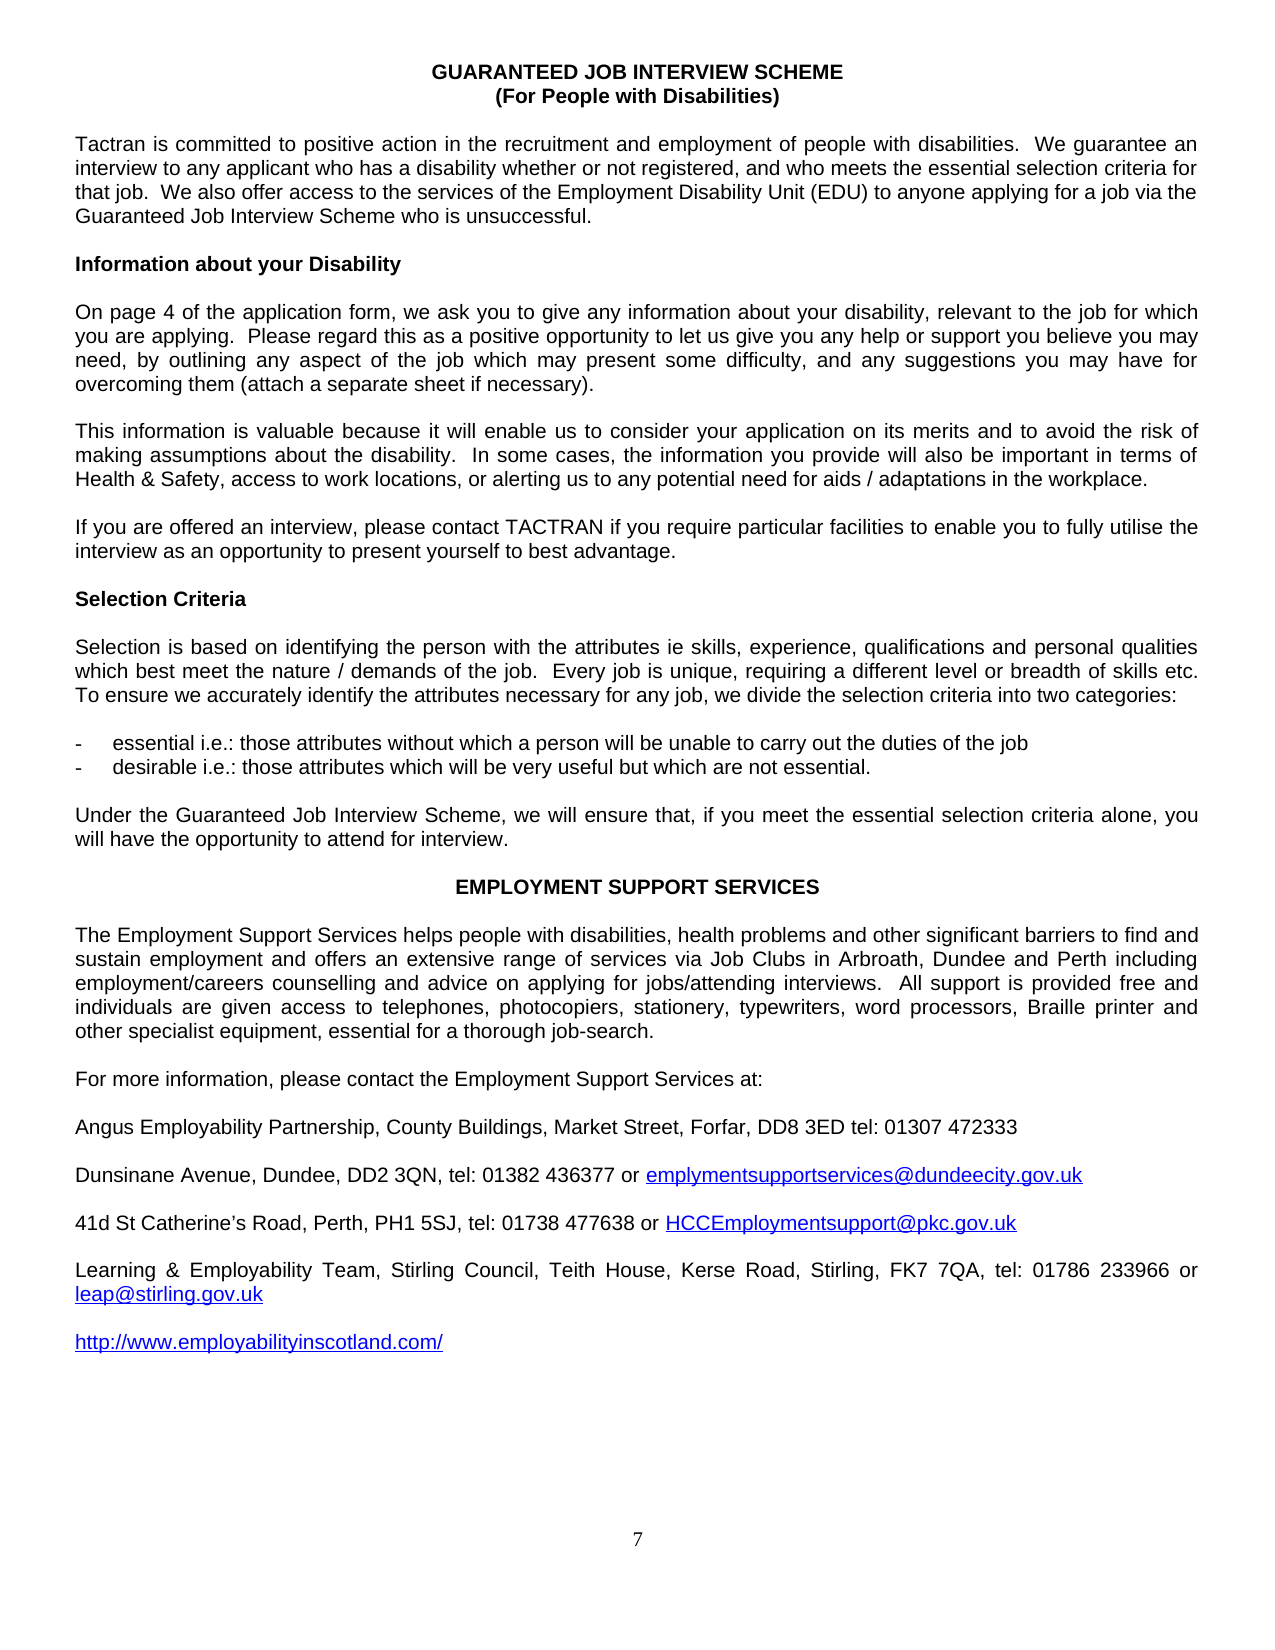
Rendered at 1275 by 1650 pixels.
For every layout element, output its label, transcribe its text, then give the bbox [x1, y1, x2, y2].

text Selection Criteria [75, 587, 1200, 611]
list desirable i.e.: those attributes which will be very useful but which are not essential. [75, 755, 1200, 779]
text The Employment Support Services helps people with disabilities, health problems and other significant barriers to find and sustain employment and offers an extensive range of services via Job Clubs in Arbroath, Dundee and Perth including employment/careers counselling and advice on applying for jobs/attending interviews. All support is provided free and individuals are given access to telephones, photocopiers, stationery, typewriters, word processors, Braille printer and other specialist equipment, essential for a thorough job-search. [75, 923, 1200, 1043]
text 41d St Catherine’s Road, Perth, PH1 5SJ, tel: 01738 477638 or HCCEmploymentsupport@pkc.gov.uk [75, 1210, 1200, 1234]
text (For People with Disabilities) [75, 84, 1200, 108]
list essential i.e.: those attributes without which a person will be unable to carry out the duties of the job [75, 731, 1200, 755]
text http://www.employabilityinscotland.com/ [75, 1330, 1200, 1354]
text On page 4 of the application form, we ask you to give any information about your disability, relevant to the job for which you are applying. Please regard this as a positive opportunity to let us give you any help or support you believe you may need, by outlining any aspect of the job which may present some difficulty, and any suggestions you may have for overcoming them (attach a separate sheet if necessary). [75, 299, 1200, 395]
text This information is valuable because it will enable us to consider your application on its merits and to avoid the risk of making assumptions about the disability. In some cases, the information you provide will also be important in terms of Health & Safety, access to work locations, or alerting us to any potential need for aids / adaptations in the workplace. [75, 419, 1200, 491]
text Tactran is committed to positive action in the recruitment and employment of people with disabilities. We guarantee an interview to any applicant who has a disability whether or not registered, and who meets the essential selection criteria for that job. We also offer access to the services of the Employment Disability Unit (EDU) to anyone applying for a job via the Guaranteed Job Interview Scheme who is unsuccessful. [75, 132, 1200, 228]
text Dunsinane Avenue, Dundee, DD2 3QN, tel: 01382 436377 or emplymentsupportservices@dundeecity.gov.uk [75, 1162, 1200, 1186]
text For more information, please contact the Employment Support Services at: [75, 1067, 1200, 1091]
text If you are offered an interview, please contact TACTRAN if you require particular facilities to enable you to fully utilise the interview as an opportunity to present yourself to best advantage. [75, 515, 1200, 563]
text Angus Employability Partnership, County Buildings, Market Street, Forfar, DD8 3ED tel: 01307 472333 [75, 1114, 1200, 1138]
subtitle Information about your Disability [75, 252, 1200, 276]
text EMPLOYMENT SUPPORT SERVICES [75, 875, 1200, 899]
text GUARANTEED JOB INTERVIEW SCHEME [75, 60, 1200, 84]
text Under the Guaranteed Job Interview Scheme, we will ensure that, if you meet the essential selection criteria alone, you will have the opportunity to attend for interview. [75, 803, 1200, 851]
text Selection is based on identifying the person with the attributes ie skills, experience, qualifications and personal qualities which best meet the nature / demands of the job. Every job is unique, requiring a different level or breadth of skills etc. To ensure we accurately identify the attributes necessary for any job, we divide the selection criteria into two categories: [75, 635, 1200, 707]
text Learning & Employability Team, Stirling Council, Teith House, Kerse Road, Stirling, FK7 7QA, tel: 01786 233966 or leap@stirling.gov.uk [75, 1258, 1200, 1306]
